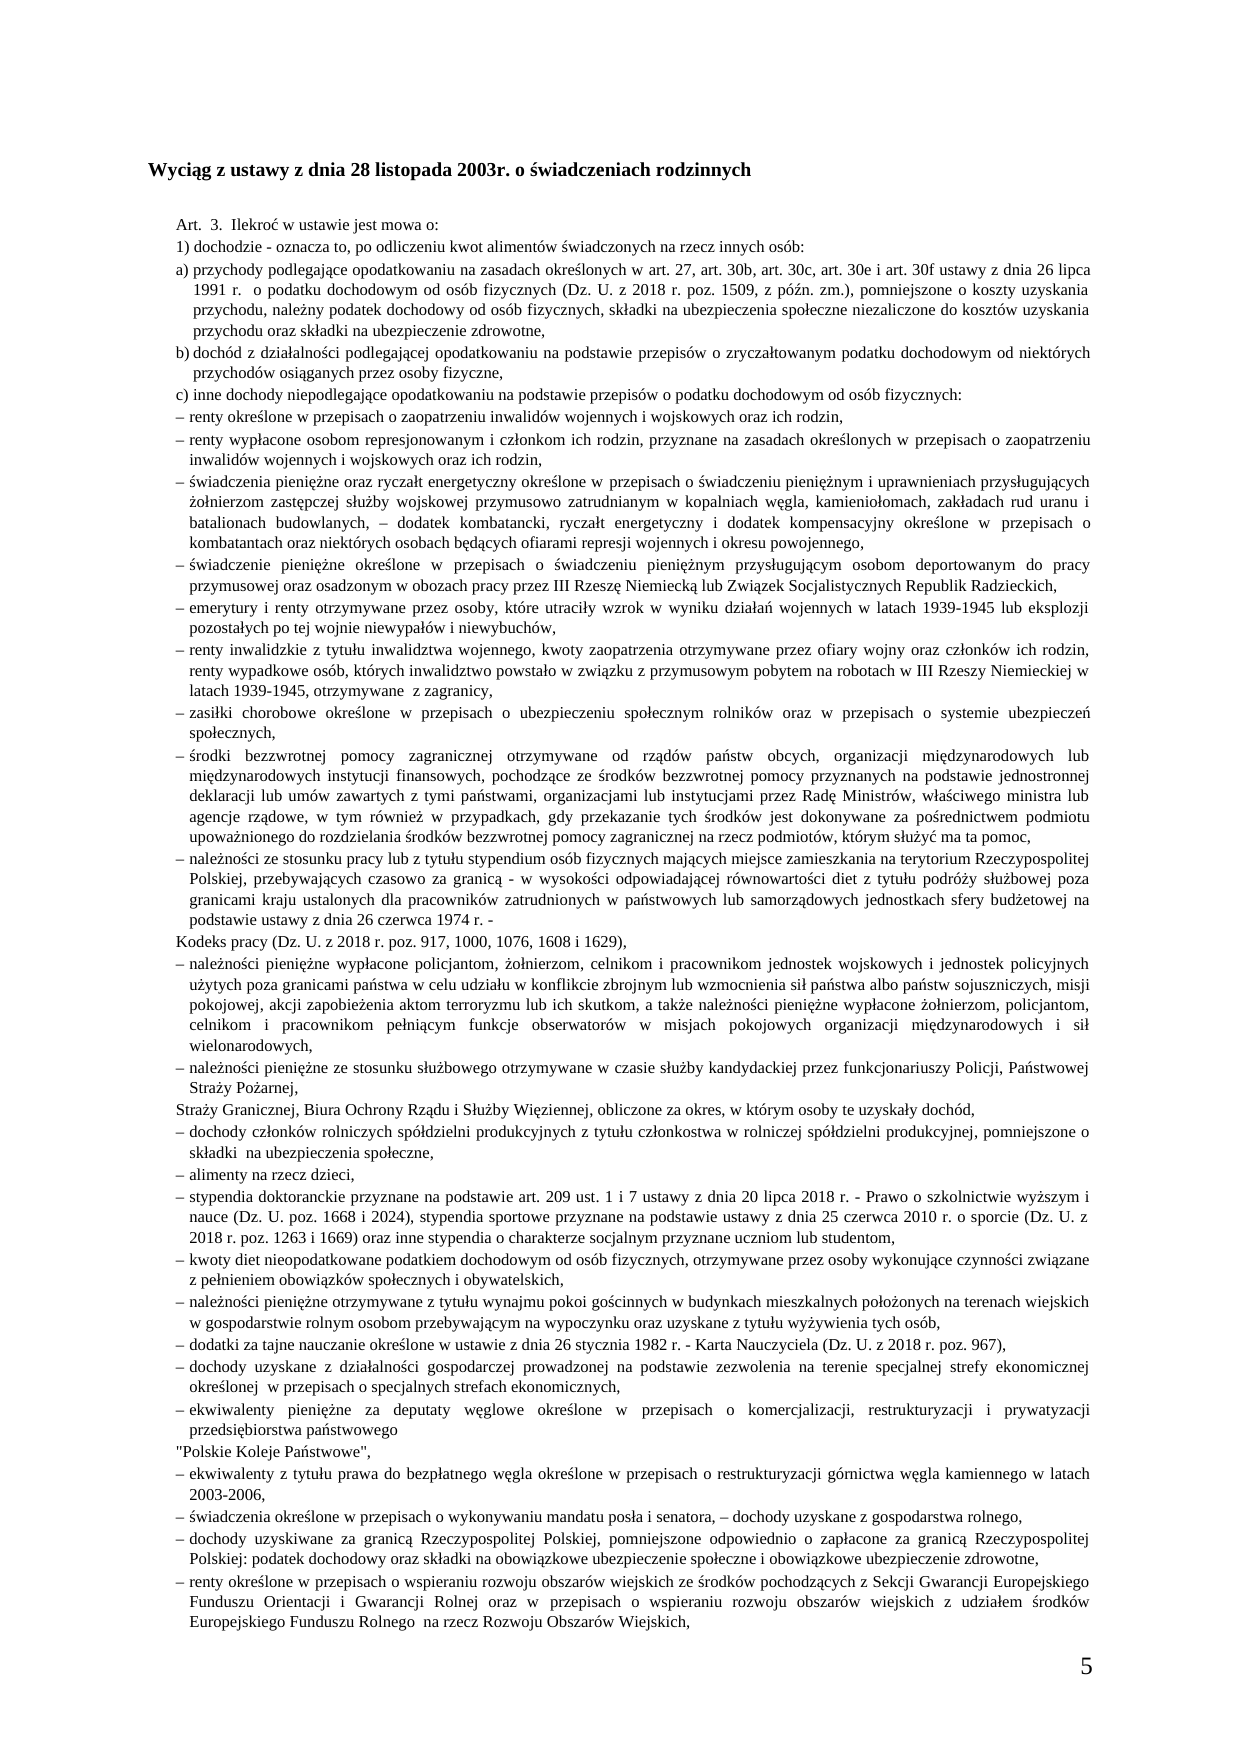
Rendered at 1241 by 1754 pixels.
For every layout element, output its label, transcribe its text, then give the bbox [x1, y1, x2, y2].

list zasiłki chorobowe określone w przepisach o ubezpieczeniu społecznym rolników oraz w przepisach o systemie ubezpieczeń społecznych, [176, 703, 1091, 742]
list inne dochody niepodlegające opodatkowaniu na podstawie przepisów o podatku dochodowym od osób fizycznych: [176, 385, 1091, 404]
text 1) dochodzie - oznacza to, po odliczeniu kwot alimentów świadczonych na rzecz innych osób: [176, 237, 1091, 256]
list ekwiwalenty pieniężne za deputaty węglowe określone w przepisach o komercjalizacji, restrukturyzacji i prywatyzacji przedsiębiorstwa państwowego [176, 1399, 1091, 1439]
list emerytury i renty otrzymywane przez osoby, które utraciły wzrok w wyniku działań wojennych w latach 1939-1945 lub eksplozji pozostałych po tej wojnie niewypałów i niewybuchów, [176, 598, 1091, 637]
list należności ze stosunku pracy lub z tytułu stypendium osób fizycznych mających miejsce zamieszkania na terytorium Rzeczypospolitej Polskiej, przebywających czasowo za granicą - w wysokości odpowiadającej równowartości diet z tytułu podróży służbowej poza granicami kraju ustalonych dla pracowników zatrudnionych w państwowych lub samorządowych jednostkach sfery budżetowej na podstawie ustawy z dnia 26 czerwca 1974 r. - [176, 849, 1091, 929]
list przychody podlegające opodatkowaniu na zasadach określonych w art. 27, art. 30b, art. 30c, art. 30e i art. 30f ustawy z dnia 26 lipca 1991 r. o podatku dochodowym od osób fizycznych (Dz. U. z 2018 r. poz. 1509, z późn. zm.), pomniejszone o koszty uzyskania przychodu, należny podatek dochodowy od osób fizycznych, składki na ubezpieczenia społeczne niezaliczone do kosztów uzyskania przychodu oraz składki na ubezpieczenie zdrowotne, [176, 259, 1091, 339]
list dochody uzyskane z działalności gospodarczej prowadzonej na podstawie zezwolenia na terenie specjalnej strefy ekonomicznej określonej w przepisach o specjalnych strefach ekonomicznych, [176, 1357, 1091, 1396]
text Wyciąg z ustawy z dnia 28 listopada 2003r. o świadczeniach rodzinnych [148, 158, 1093, 181]
list renty inwalidzkie z tytułu inwalidztwa wojennego, kwoty zaopatrzenia otrzymywane przez ofiary wojny oraz członków ich rodzin, renty wypadkowe osób, których inwalidztwo powstało w związku z przymusowym pobytem na robotach w III Rzeszy Niemieckiej w latach 1939-1945, otrzymywane z zagranicy, [176, 640, 1091, 700]
list należności pieniężne wypłacone policjantom, żołnierzom, celnikom i pracownikom jednostek wojskowych i jednostek policyjnych użytych poza granicami państwa w celu udziału w konflikcie zbrojnym lub wzmocnienia sił państwa albo państw sojuszniczych, misji pokojowej, akcji zapobieżenia aktom terroryzmu lub ich skutkom, a także należności pieniężne wypłacone żołnierzom, policjantom, celnikom i pracownikom pełniącym funkcje obserwatorów w misjach pokojowych organizacji międzynarodowych i sił wielonarodowych, [176, 954, 1091, 1054]
list dochód z działalności podlegającej opodatkowaniu na podstawie przepisów o zryczałtowanym podatku dochodowym od niektórych przychodów osiąganych przez osoby fizyczne, [176, 343, 1091, 382]
text "Polskie Koleje Państwowe", [176, 1442, 1091, 1461]
list środki bezzwrotnej pomocy zagranicznej otrzymywane od rządów państw obcych, organizacji międzynarodowych lub międzynarodowych instytucji finansowych, pochodzące ze środków bezzwrotnej pomocy przyznanych na podstawie jednostronnej deklaracji lub umów zawartych z tymi państwami, organizacjami lub instytucjami przez Radę Ministrów, właściwego ministra lub agencje rządowe, w tym również w przypadkach, gdy przekazanie tych środków jest dokonywane za pośrednictwem podmiotu upoważnionego do rozdzielania środków bezzwrotnej pomocy zagranicznej na rzecz podmiotów, którym służyć ma ta pomoc, [176, 745, 1091, 846]
list dochody uzyskiwane za granicą Rzeczypospolitej Polskiej, pomniejszone odpowiednio o zapłacone za granicą Rzeczypospolitej Polskiej: podatek dochodowy oraz składki na obowiązkowe ubezpieczenie społeczne i obowiązkowe ubezpieczenie zdrowotne, [176, 1529, 1091, 1568]
text Straży Granicznej, Biura Ochrony Rządu i Służby Więziennej, obliczone za okres, w którym osoby te uzyskały dochód, [176, 1100, 1091, 1119]
list ekwiwalenty z tytułu prawa do bezpłatnego węgla określone w przepisach o restrukturyzacji górnictwa węgla kamiennego w latach 2003-2006, [176, 1464, 1091, 1504]
list dodatki za tajne nauczanie określone w ustawie z dnia 26 stycznia 1982 r. - Karta Nauczyciela (Dz. U. z 2018 r. poz. 967), [176, 1335, 1091, 1354]
text Art. 3. Ilekroć w ustawie jest mowa o: [176, 215, 1091, 234]
list renty wypłacone osobom represjonowanym i członkom ich rodzin, przyznane na zasadach określonych w przepisach o zaopatrzeniu inwalidów wojennych i wojskowych oraz ich rodzin, [176, 429, 1091, 469]
list renty określone w przepisach o wspieraniu rozwoju obszarów wiejskich ze środków pochodzących z Sekcji Gwarancji Europejskiego Funduszu Orientacji i Gwarancji Rolnej oraz w przepisach o wspieraniu rozwoju obszarów wiejskich z udziałem środków Europejskiego Funduszu Rolnego na rzecz Rozwoju Obszarów Wiejskich, [176, 1571, 1091, 1631]
list świadczenie pieniężne określone w przepisach o świadczeniu pieniężnym przysługującym osobom deportowanym do pracy przymusowej oraz osadzonym w obozach pracy przez III Rzeszę Niemiecką lub Związek Socjalistycznych Republik Radzieckich, [176, 555, 1091, 594]
text Kodeks pracy (Dz. U. z 2018 r. poz. 917, 1000, 1076, 1608 i 1629), [176, 932, 1091, 951]
list renty określone w przepisach o zaopatrzeniu inwalidów wojennych i wojskowych oraz ich rodzin, [176, 407, 1091, 426]
list należności pieniężne ze stosunku służbowego otrzymywane w czasie służby kandydackiej przez funkcjonariuszy Policji, Państwowej Straży Pożarnej, [176, 1058, 1091, 1097]
list świadczenia pieniężne oraz ryczałt energetyczny określone w przepisach o świadczeniu pieniężnym i uprawnieniach przysługujących żołnierzom zastępczej służby wojskowej przymusowo zatrudnianym w kopalniach węgla, kamieniołomach, zakładach rud uranu i batalionach budowlanych, – dodatek kombatancki, ryczałt energetyczny i dodatek kompensacyjny określone w przepisach o kombatantach oraz niektórych osobach będących ofiarami represji wojennych i okresu powojennego, [176, 472, 1091, 552]
list stypendia doktoranckie przyznane na podstawie art. 209 ust. 1 i 7 ustawy z dnia 20 lipca 2018 r. - Prawo o szkolnictwie wyższym i nauce (Dz. U. poz. 1668 i 2024), stypendia sportowe przyznane na podstawie ustawy z dnia 25 czerwca 2010 r. o sporcie (Dz. U. z 2018 r. poz. 1263 i 1669) oraz inne stypendia o charakterze socjalnym przyznane uczniom lub studentom, [176, 1187, 1091, 1247]
list dochody członków rolniczych spółdzielni produkcyjnych z tytułu członkostwa w rolniczej spółdzielni produkcyjnej, pomniejszone o składki na ubezpieczenia społeczne, [176, 1122, 1091, 1162]
list świadczenia określone w przepisach o wykonywaniu mandatu posła i senatora, – dochody uzyskane z gospodarstwa rolnego, [176, 1507, 1091, 1526]
list kwoty diet nieopodatkowane podatkiem dochodowym od osób fizycznych, otrzymywane przez osoby wykonujące czynności związane z pełnieniem obowiązków społecznych i obywatelskich, [176, 1250, 1091, 1289]
list należności pieniężne otrzymywane z tytułu wynajmu pokoi gościnnych w budynkach mieszkalnych położonych na terenach wiejskich w gospodarstwie rolnym osobom przebywającym na wypoczynku oraz uzyskane z tytułu wyżywienia tych osób, [176, 1292, 1091, 1332]
list alimenty na rzecz dzieci, [176, 1165, 1091, 1184]
